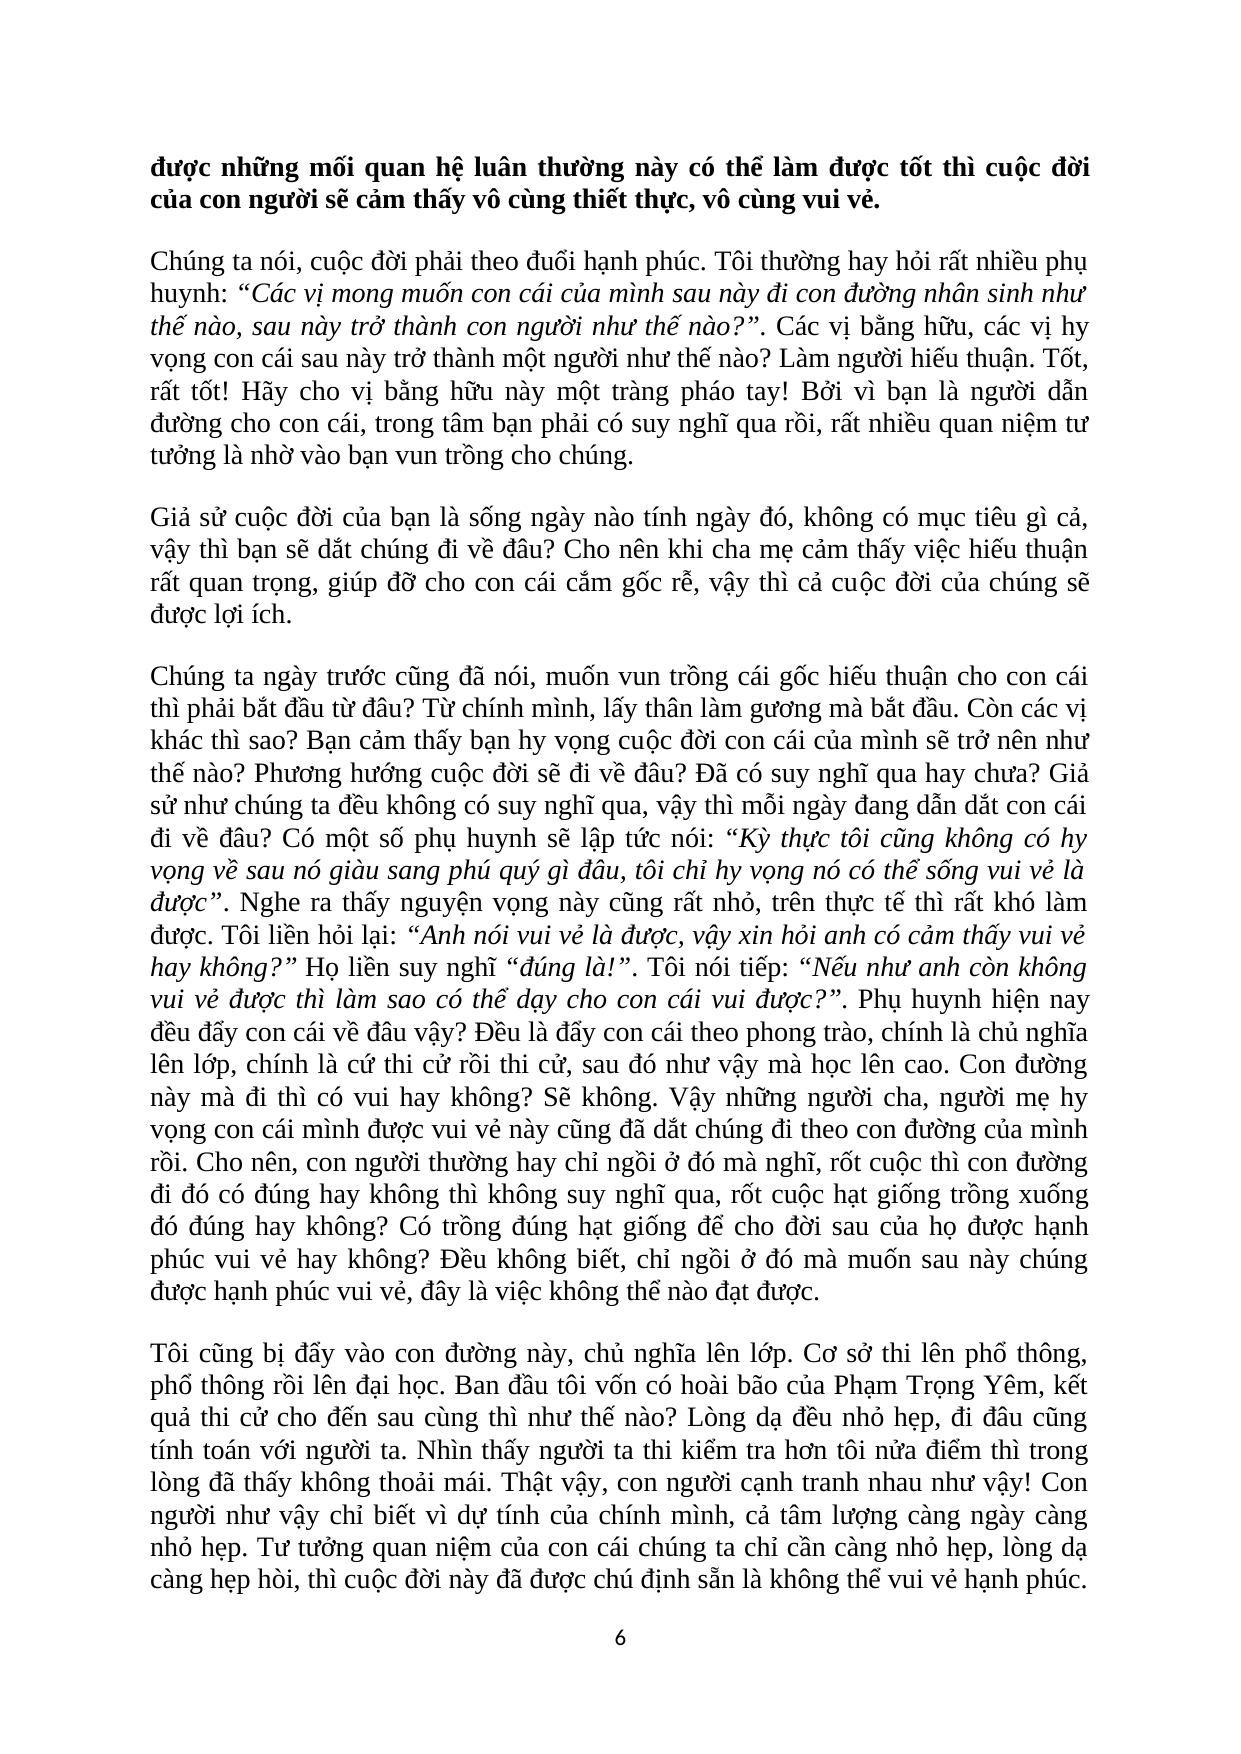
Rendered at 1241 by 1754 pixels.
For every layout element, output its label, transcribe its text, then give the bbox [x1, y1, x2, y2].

text Chúng ta ngày trước cũng đã nói, muốn vun trồng cái gốc hiếu thuận cho con cái thì phải bắt đầu từ đâu? Từ chính mình, lấy thân làm gương mà bắt đầu. Còn các vị khác thì sao? Bạn cảm thấy bạn hy vọng cuộc đời con cái của mình sẽ trở nên như thế nào? Phương hướng cuộc đời sẽ đi về đâu? Đã có suy nghĩ qua hay chưa? Giả sử như chúng ta đều không có suy nghĩ qua, vậy thì mỗi ngày đang dẫn dắt con cái đi về đâu? Có một số phụ huynh sẽ lập tức nói: “Kỳ thực tôi cũng không có hy vọng về sau nó giàu sang phú quý gì đâu, tôi chỉ hy vọng nó có thể sống vui vẻ là được”. Nghe ra thấy nguyện vọng này cũng rất nhỏ, trên thực tế thì rất khó làm được. Tôi liền hỏi lại: “Anh nói vui vẻ là được, vậy xin hỏi anh có cảm thấy vui vẻ hay không?” Họ liền suy nghĩ “đúng là!”. Tôi nói tiếp: “Nếu như anh còn không vui vẻ được thì làm sao có thể dạy cho con cái vui được?”. Phụ huynh hiện nay đều đẩy con cái về đâu vậy? Đều là đẩy con cái theo phong trào, chính là chủ nghĩa lên lớp, chính là cứ thi cử rồi thi cử, sau đó như vậy mà học lên cao. Con đường này mà đi thì có vui hay không? Sẽ không. Vậy những người cha, người mẹ hy vọng con cái mình được vui vẻ này cũng đã dắt chúng đi theo con đường của mình rồi. Cho nên, con người thường hay chỉ ngồi ở đó mà nghĩ, rốt cuộc thì con đường đi đó có đúng hay không thì không suy nghĩ qua, rốt cuộc hạt giống trồng xuống đó đúng hay không? Có trồng đúng hạt giống để cho đời sau của họ được hạnh phúc vui vẻ hay không? Đều không biết, chỉ ngồi ở đó mà muốn sau này chúng được hạnh phúc vui vẻ, đây là việc không thể nào đạt được. [150, 659, 1090, 1307]
text Giả sử cuộc đời của bạn là sống ngày nào tính ngày đó, không có mục tiêu gì cả, vậy thì bạn sẽ dắt chúng đi về đâu? Cho nên khi cha mẹ cảm thấy việc hiếu thuận rất quan trọng, giúp đỡ cho con cái cắm gốc rễ, vậy thì cả cuộc đời của chúng sẽ được lợi ích. [150, 500, 1090, 629]
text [150, 1336, 1090, 1595]
text Chúng ta nói, cuộc đời phải theo đuổi hạnh phúc. Tôi thường hay hỏi rất nhiều phụ huynh: “Các vị mong muốn con cái của mình sau này đi con đường nhân sinh như thế nào, sau này trở thành con người như thế nào?”. Các vị bằng hữu, các vị hy vọng con cái sau này trở thành một người như thế nào? Làm người hiếu thuận. Tốt, rất tốt! Hãy cho vị bằng hữu này một tràng pháo tay! Bởi vì bạn là người dẫn đường cho con cái, trong tâm bạn phải có suy nghĩ qua rồi, rất nhiều quan niệm tư tưởng là nhờ vào bạn vun trồng cho chúng. [150, 244, 1090, 471]
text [150, 150, 1090, 215]
